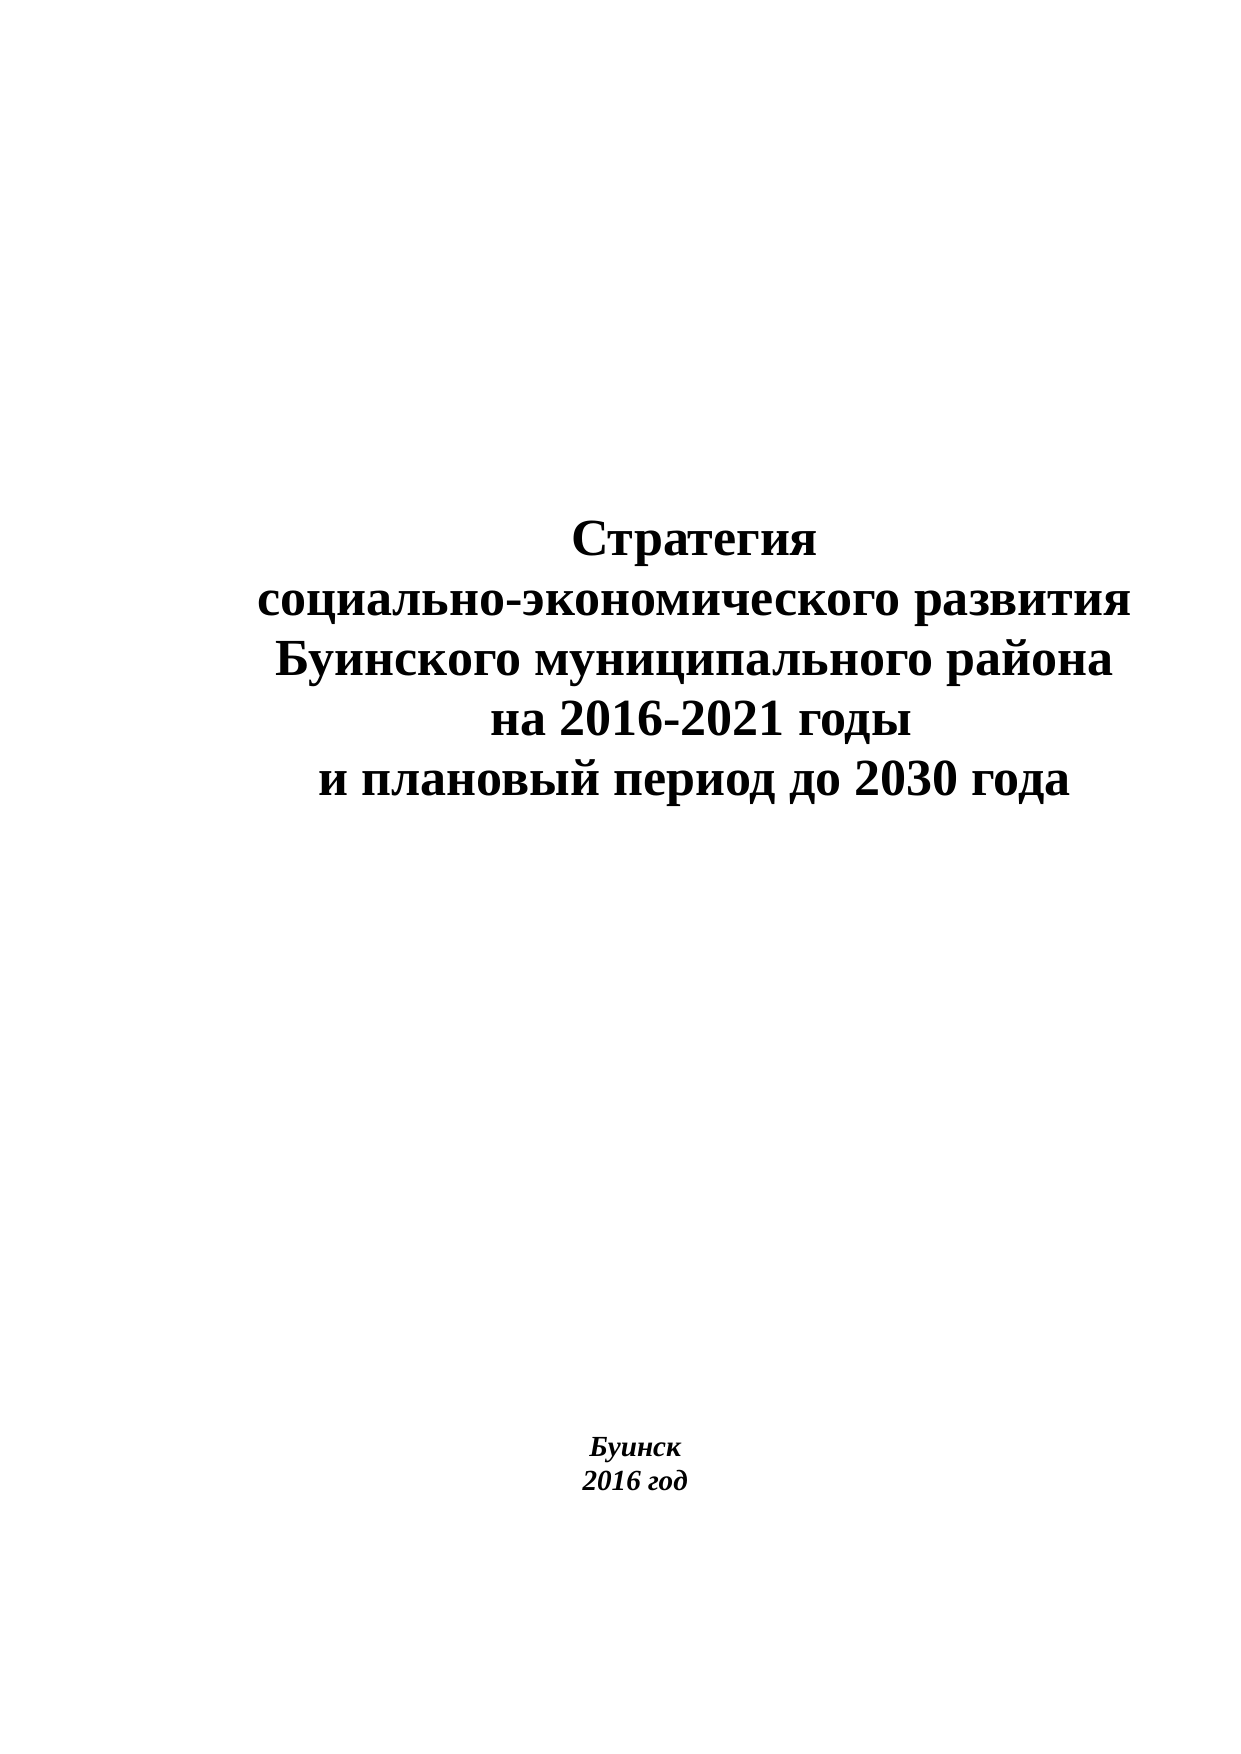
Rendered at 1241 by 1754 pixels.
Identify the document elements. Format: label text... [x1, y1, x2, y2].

subtitle Стратегия [148, 507, 1167, 567]
subtitle социально-экономического развития [148, 567, 1167, 626]
subtitle Буинского муниципального района [148, 626, 1167, 686]
subtitle на 2016-2021 годы [148, 686, 1167, 746]
subtitle и плановый период до 2030 года [148, 746, 1167, 806]
text Буинск [103, 1429, 1167, 1463]
text 2016 год [103, 1463, 1167, 1497]
